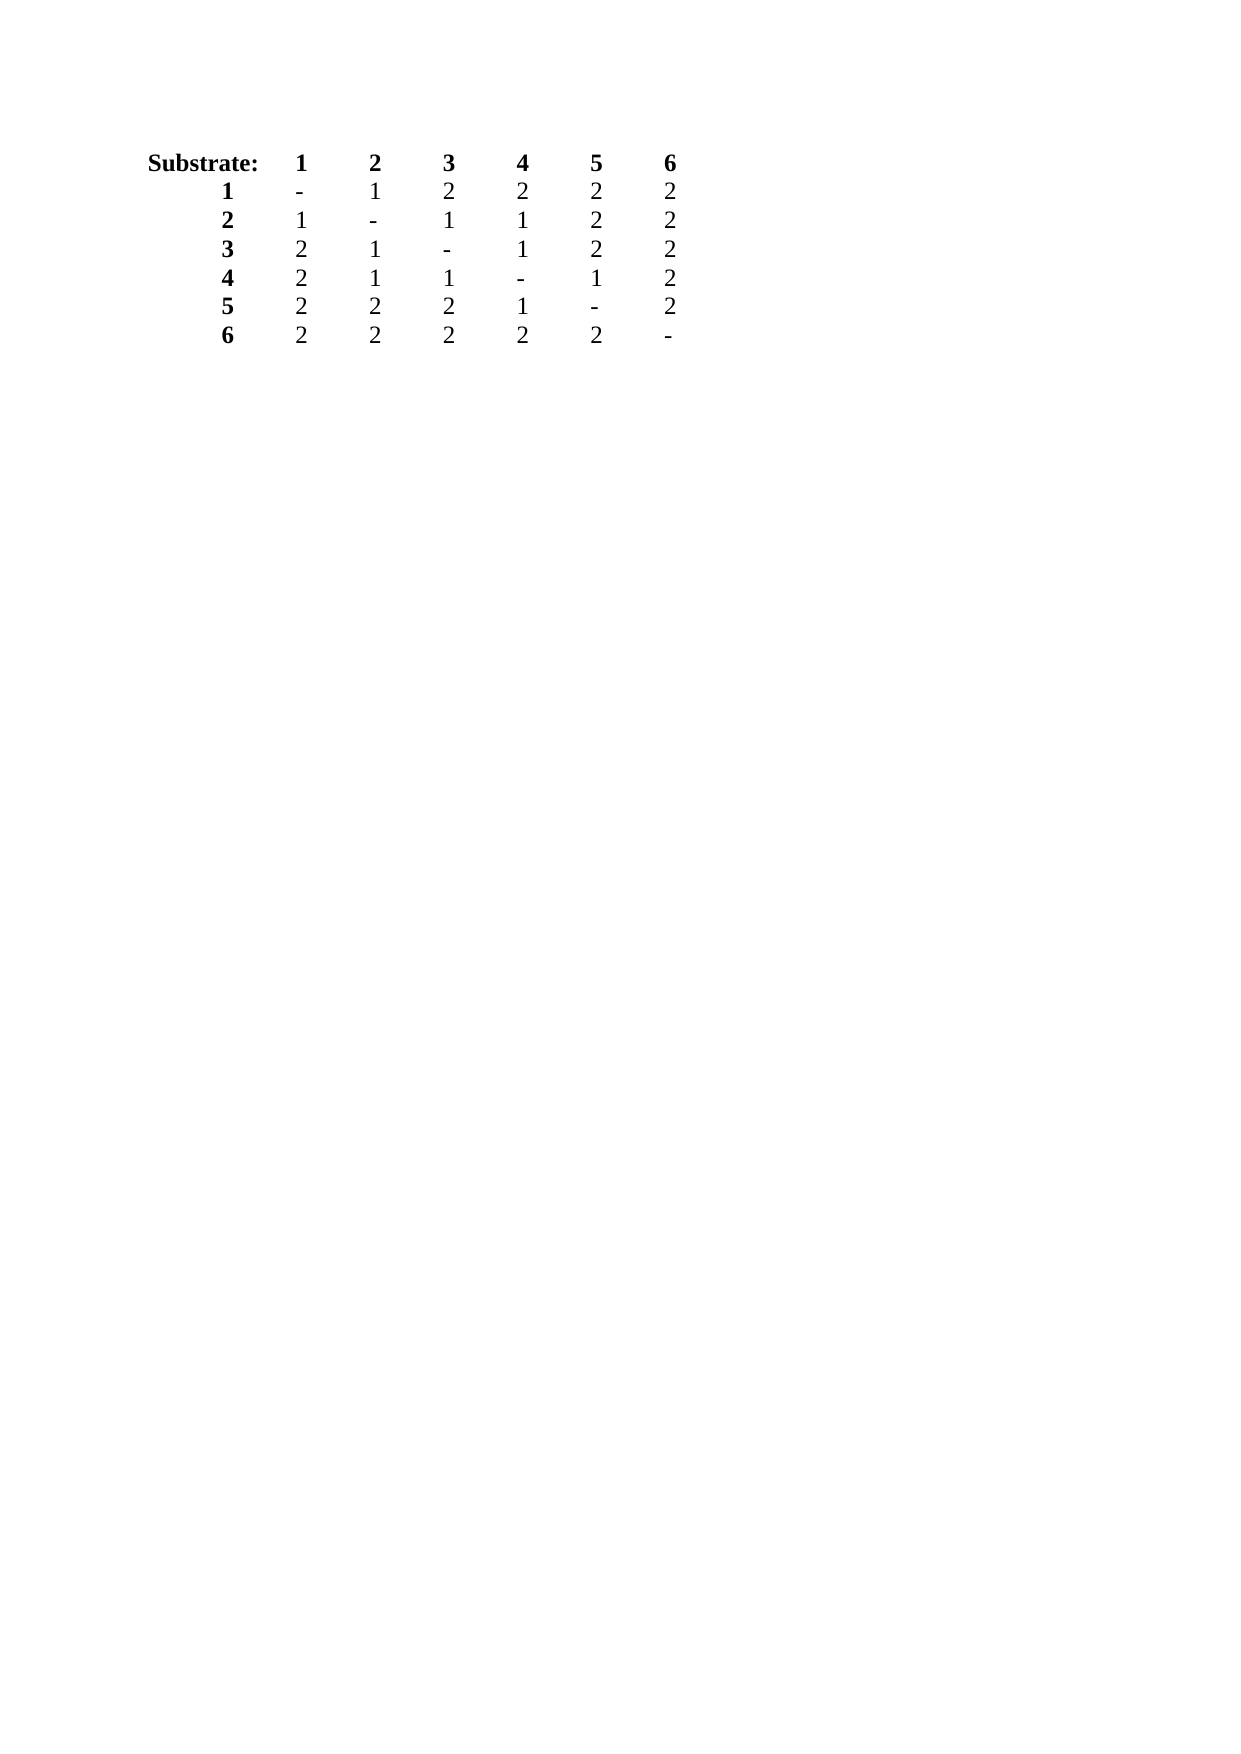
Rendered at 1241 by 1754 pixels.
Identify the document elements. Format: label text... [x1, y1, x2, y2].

text Substrate: 1 2 3 4 5 6 [148, 148, 1092, 176]
text 2 1 - 1 1 2 2 [148, 205, 1092, 234]
text 4 2 1 1 - 1 2 [148, 263, 1092, 291]
text 1 - 1 2 2 2 2 [148, 176, 1092, 205]
text 6 2 2 2 2 2 - [148, 320, 1092, 349]
text 5 2 2 2 1 - 2 [148, 291, 1092, 320]
text 3 2 1 - 1 2 2 [148, 234, 1092, 263]
